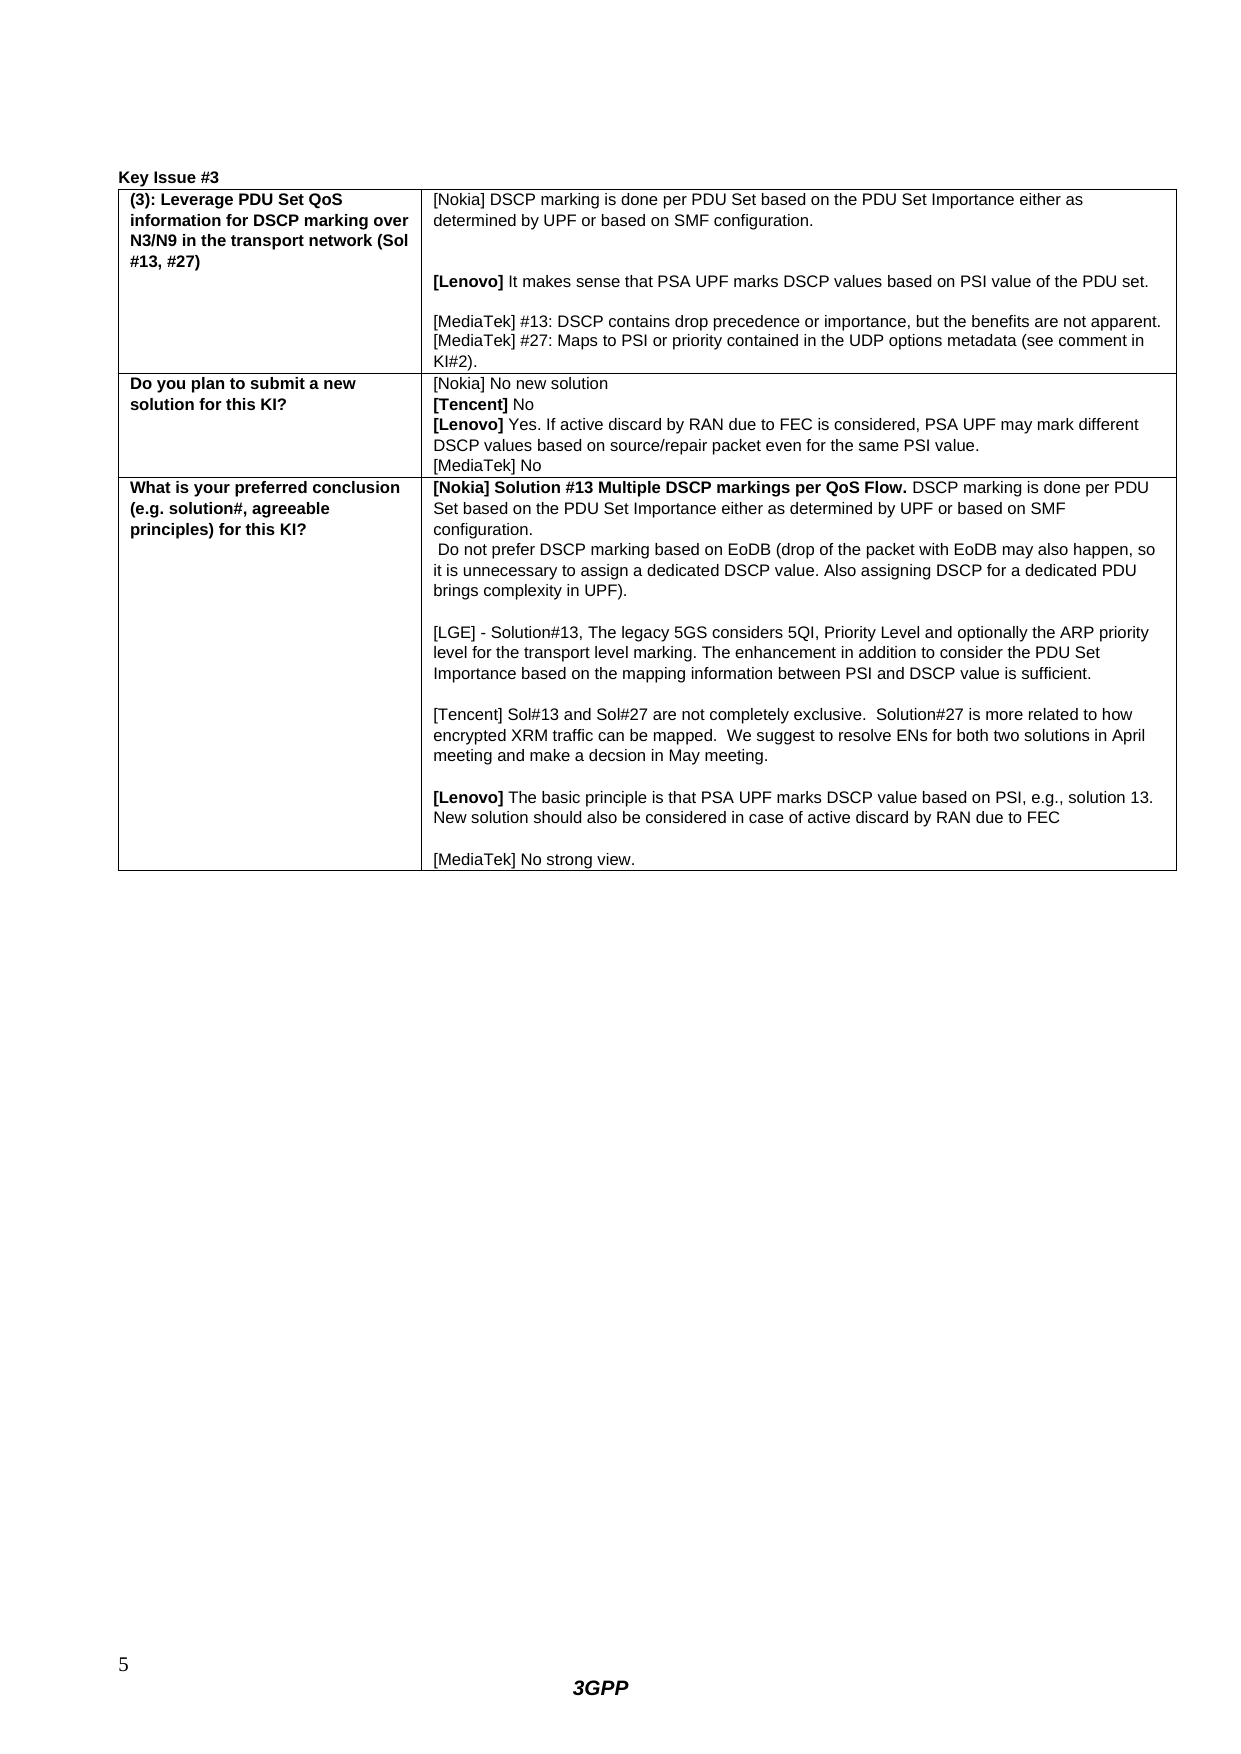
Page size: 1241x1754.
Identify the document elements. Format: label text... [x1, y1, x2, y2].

table_header (3): Leverage PDU Set QoS information for DSCP marking over N3/N9 in the transport network (Sol #13, #27) [119, 190, 421, 373]
table_cell What is your preferred conclusion (e.g. solution#, agreeable principles) for this KI? [119, 478, 421, 870]
table_header [Nokia] DSCP marking is done per PDU Set based on the PDU Set Importance either as determined by UPF or based on SMF configuration. [Lenovo] It makes sense that PSA UPF marks DSCP values based on PSI value of the PDU set. [MediaTek] #13: DSCP contains drop precedence or importance, but the benefits are not apparent. [MediaTek] #27: Maps to PSI or priority contained in the UDP options metadata (see comment in KI#2). [422, 190, 1176, 373]
table_cell [Nokia] No new solution [Tencent] No [Lenovo] Yes. If active discard by RAN due to FEC is considered, PSA UPF may mark different DSCP values based on source/repair packet even for the same PSI value. [MediaTek] No [422, 374, 1176, 477]
table_cell [Nokia] Solution #13 Multiple DSCP markings per QoS Flow. DSCP marking is done per PDU Set based on the PDU Set Importance either as determined by UPF or based on SMF configuration. Do not prefer DSCP marking based on EoDB (drop of the packet with EoDB may also happen, so it is unnecessary to assign a dedicated DSCP value. Also assigning DSCP for a dedicated PDU brings complexity in UPF). [LGE] - Solution#13, The legacy 5GS considers 5QI, Priority Level and optionally the ARP priority level for the transport level marking. The enhancement in addition to consider the PDU Set Importance based on the mapping information between PSI and DSCP value is sufficient. [Tencent] Sol#13 and Sol#27 are not completely exclusive. Solution#27 is more related to how encrypted XRM traffic can be mapped. We suggest to resolve ENs for both two solutions in April meeting and make a decsion in May meeting. [Lenovo] The basic principle is that PSA UPF marks DSCP value based on PSI, e.g., solution 13. New solution should also be considered in case of active discard by RAN due to FEC [MediaTek] No strong view. [422, 478, 1176, 870]
table_cell Do you plan to submit a new solution for this KI? [119, 374, 421, 477]
text Key Issue #3 [118, 168, 1122, 187]
